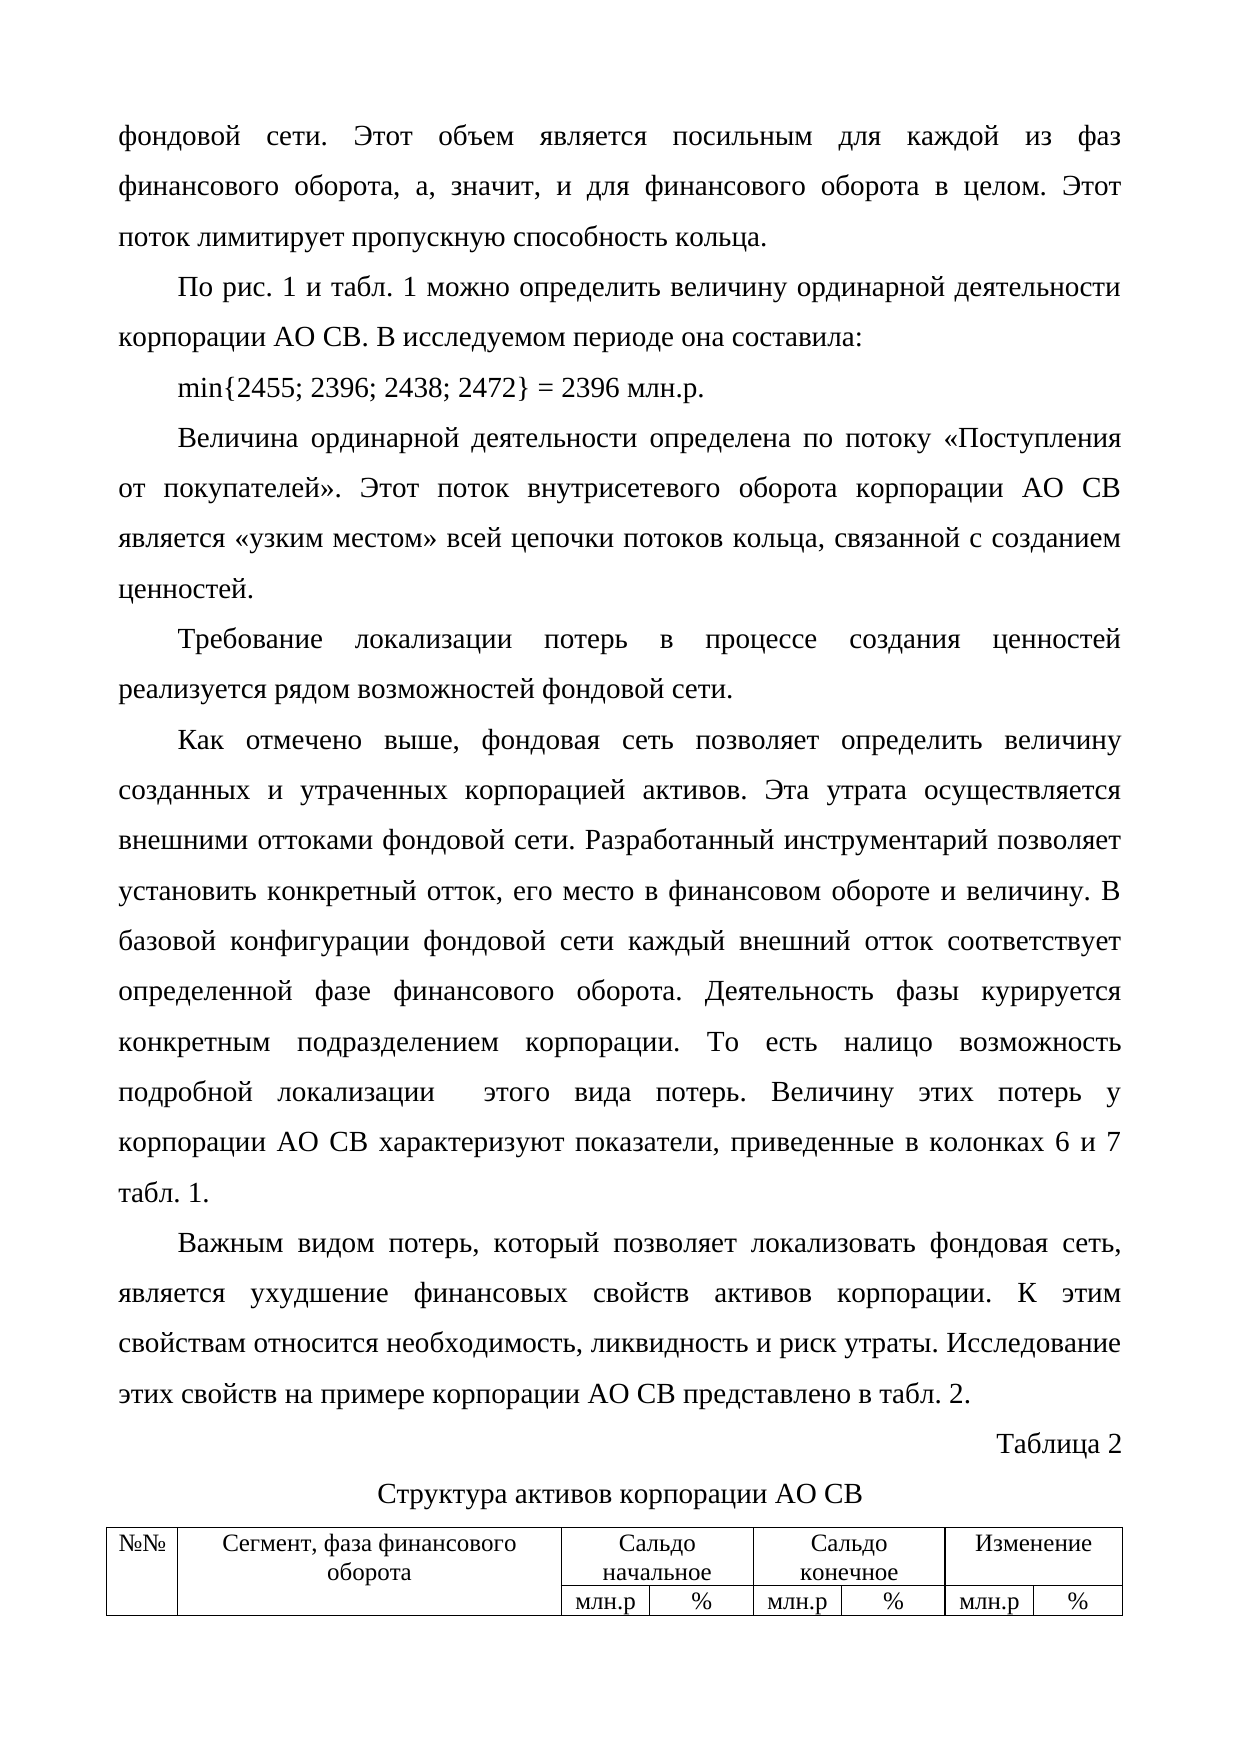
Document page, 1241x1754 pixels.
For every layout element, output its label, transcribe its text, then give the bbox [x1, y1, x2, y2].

text Как отмечено выше, фондовая сеть позволяет определить величину созданных и утраченных корпорацией активов. Эта утрата осуществляется внешними оттоками фондовой сети. Разработанный инструментарий позволяет установить конкретный отток, его место в финансовом обороте и величину. В базовой конфигурации фондовой сети каждый внешний отток соответствует определенной фазе финансового оборота. Деятельность фазы курируется конкретным подразделением корпорации. То есть налицо возможность подробной локализации этого вида потерь. Величину этих потерь у корпорации АО СВ характеризуют показатели, приведенные в колонках 6 и 7 табл. 1. [118, 722, 1122, 1208]
text Таблица 2 [118, 1426, 1122, 1460]
text Структура активов корпорации АО СВ [118, 1477, 1122, 1510]
table_cell % [842, 1586, 944, 1615]
table_header Сальдо начальное [562, 1528, 753, 1585]
table_cell млн.р [562, 1586, 649, 1615]
table_header Сальдо конечное [754, 1528, 944, 1585]
table_header Изменение [946, 1528, 1122, 1585]
text min{2455; 2396; 2438; 2472} = 2396 млн.р. [118, 370, 1122, 403]
text Важным видом потерь, который позволяет локализовать фондовая сеть, является ухудшение финансовых свойств активов корпорации. К этим свойствам относится необходимость, ликвидность и риск утраты. Исследование этих свойств на примере корпорации АО СВ представлено в табл. 2. [118, 1225, 1122, 1409]
table_cell млн.р [754, 1586, 841, 1615]
text По рис. 1 и табл. 1 можно определить величину ординарной деятельности корпорации АО СВ. В исследуемом периоде она составила: [118, 269, 1122, 353]
table_cell % [1034, 1586, 1122, 1615]
table_header №№ [107, 1528, 177, 1615]
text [118, 118, 1122, 252]
table_header Сегмент, фаза финансового оборота [178, 1528, 561, 1615]
text Требование локализации потерь в процессе создания ценностей реализуется рядом возможностей фондовой сети. [118, 621, 1122, 705]
text Величина ординарной деятельности определена по потоку «Поступления от покупателей». Этот поток внутрисетевого оборота корпорации АО СВ является «узким местом» всей цепочки потоков кольца, связанной с созданием ценностей. [118, 420, 1122, 604]
table_cell млн.р [946, 1586, 1033, 1615]
table_cell % [650, 1586, 753, 1615]
